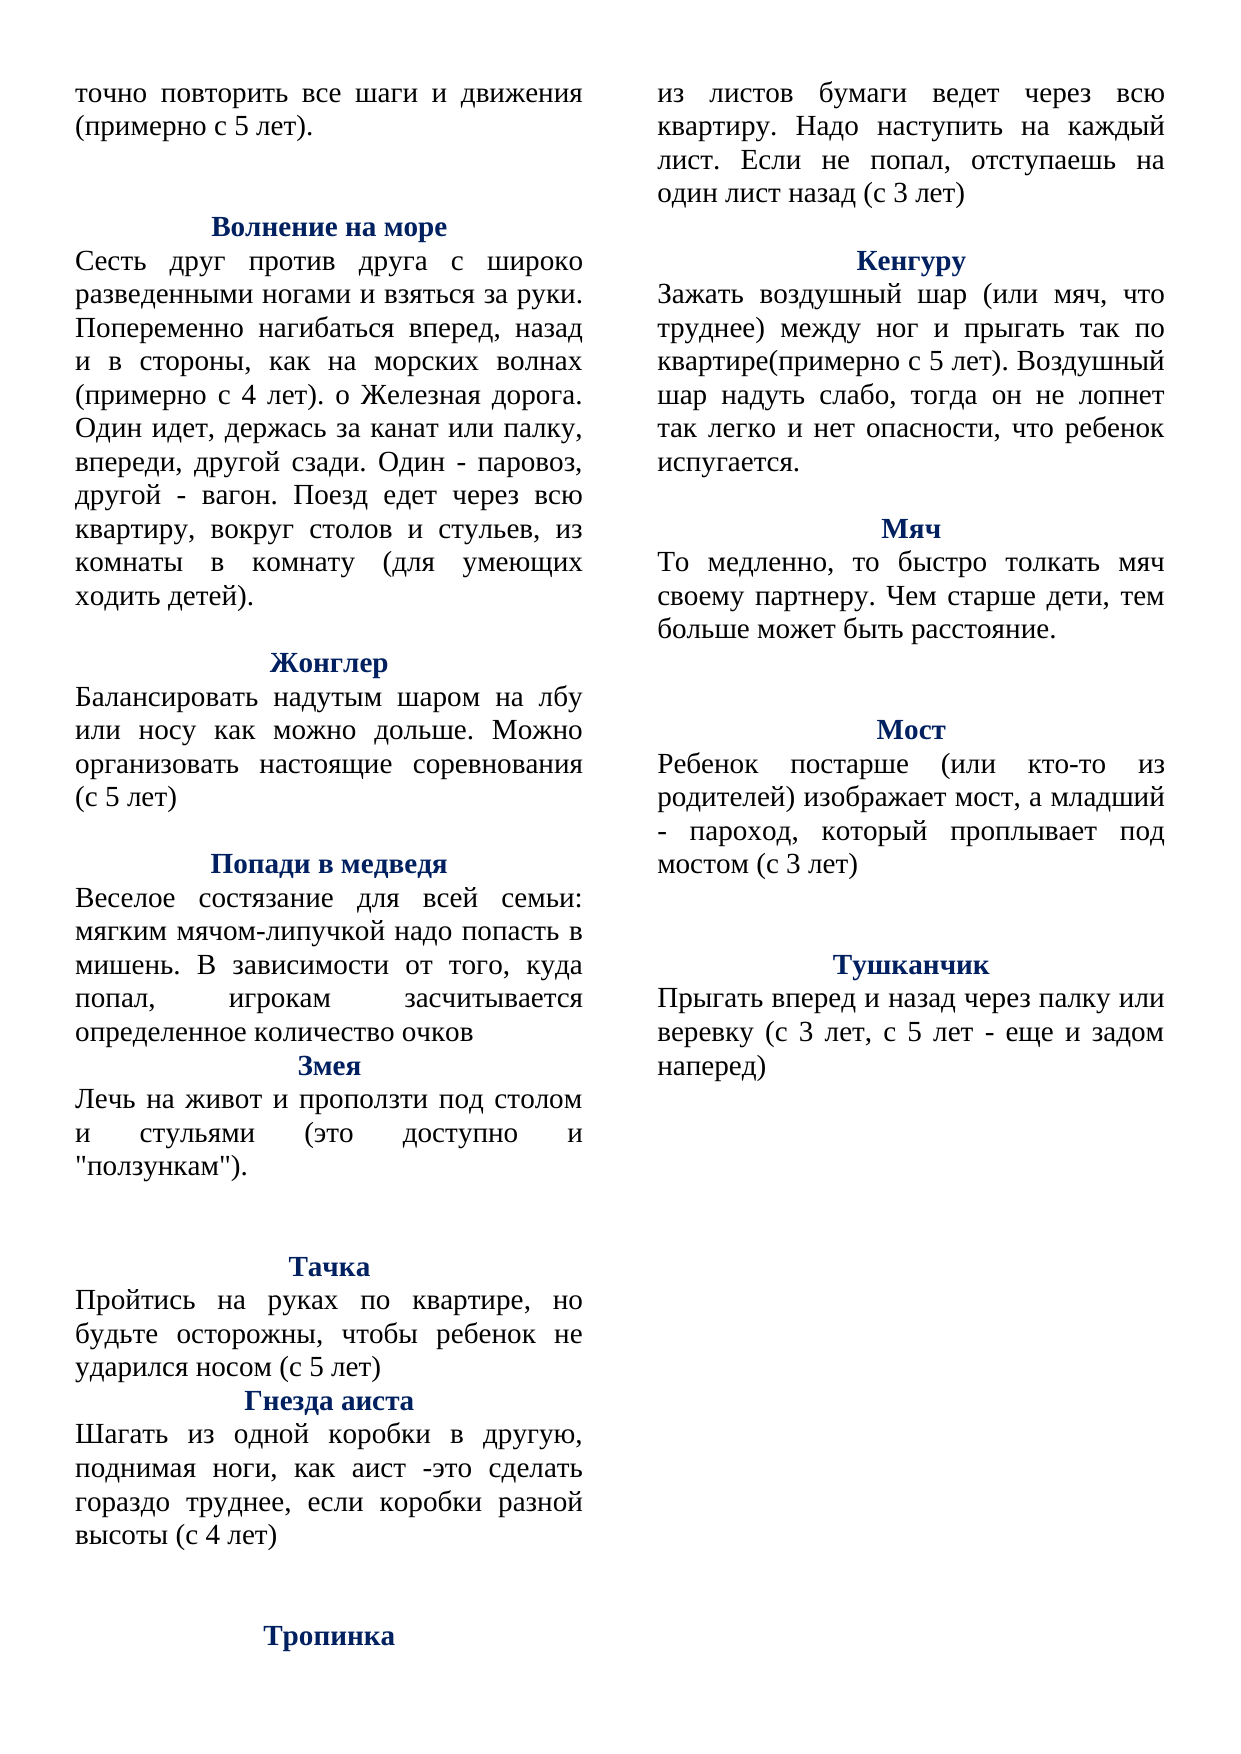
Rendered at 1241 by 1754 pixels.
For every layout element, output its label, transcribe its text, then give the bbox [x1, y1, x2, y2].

text Пройтись на руках по квартире, но будьте осторожны, чтобы ребенок не ударился носом (с 5 лет) [75, 1282, 583, 1383]
text Веселое состязание для всей семьи: мягким мячом-липучкой надо попасть в мишень. В зависимости от того, куда попал, игрокам засчитывается определенное количество очков [75, 880, 583, 1048]
text Тачка [75, 1249, 583, 1282]
text Сесть друг против друга с широко разведенными ногами и взяться за руки. Попеременно нагибаться вперед, назад и в стороны, как на морских волнах (примерно с 4 лет). o Железная дорога. Один идет, держась за канат или палку, впереди, другой сзади. Один - паровоз, другой - вагон. Поезд едет через всю квартиру, вокруг столов и стульев, из комнаты в комнату (для умеющих ходить детей). [75, 243, 583, 612]
text Волнение на море [75, 209, 583, 243]
text Мост [657, 712, 1165, 746]
text То медленно, то быстро толкать мяч своему партнеру. Чем старше дети, тем больше может быть расстояние. [657, 544, 1165, 645]
text Гнезда аиста [75, 1383, 583, 1417]
text Ребенок постарше (или кто-то из родителей) изображает мост, а младший - пароход, который проплывает под мостом (с 3 лет) [657, 746, 1165, 880]
text Балансировать надутым шаром на лбу или носу как можно дольше. Можно организовать настоящие соревнования (с 5 лет) [75, 679, 583, 813]
text Лечь на живот и проползти под столом и стульями (это доступно и "ползункам"). [75, 1081, 583, 1182]
text Прыгать вперед и назад через палку или веревку (с 3 лет, с 5 лет - еще и задом наперед) [657, 981, 1165, 1081]
text из листов бумаги ведет через всю квартиру. Надо наступить на каждый лист. Если не попал, отступаешь на один лист назад (с 3 лет) [657, 75, 1165, 209]
text Жонглер [75, 645, 583, 679]
text Зажать воздушный шар (или мяч, что труднее) между ног и прыгать так по квартире(примерно с 5 лет). Воздушный шар надуть слабо, тогда он не лопнет так легко и нет опасности, что ребенок испугается. [657, 276, 1165, 477]
text Шагать из одной коробки в другую, поднимая ноги, как аист -это сделать гораздо труднее, если коробки разной высоты (с 4 лет) [75, 1417, 583, 1551]
text Змея [75, 1048, 583, 1081]
text Кенгуру [657, 243, 1165, 276]
text Попади в медведя [75, 846, 583, 880]
text Тропинка [75, 1618, 583, 1651]
text Мяч [657, 511, 1165, 544]
text Тушканчик [657, 947, 1165, 981]
